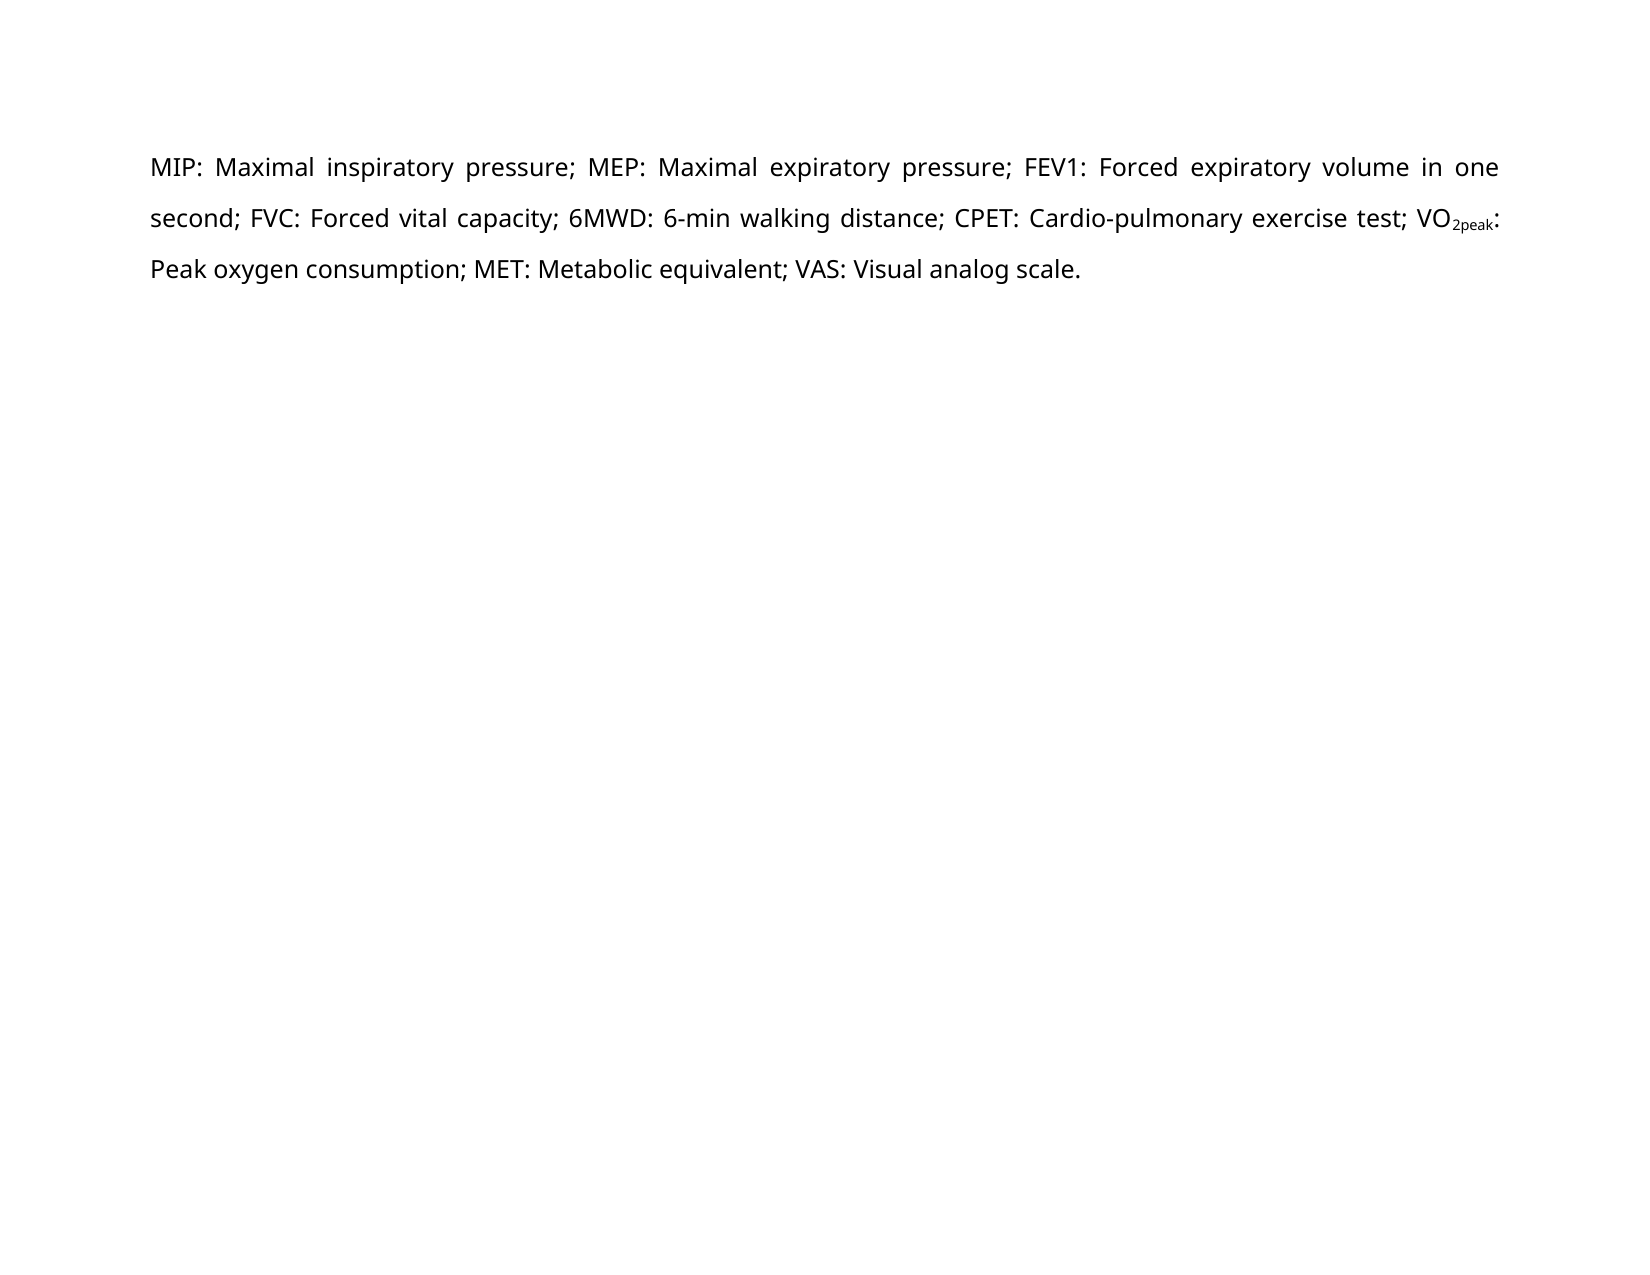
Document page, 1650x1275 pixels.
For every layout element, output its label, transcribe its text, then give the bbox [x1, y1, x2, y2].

text MIP: Maximal inspiratory pressure; MEP: Maximal expiratory pressure; FEV1: Forced expiratory volume in one second; FVC: Forced vital capacity; 6MWD: 6-min walking distance; CPET: Cardio-pulmonary exercise test; VO2peak: Peak oxygen consumption; MET: Metabolic equivalent; VAS: Visual analog scale. [150, 150, 1500, 286]
